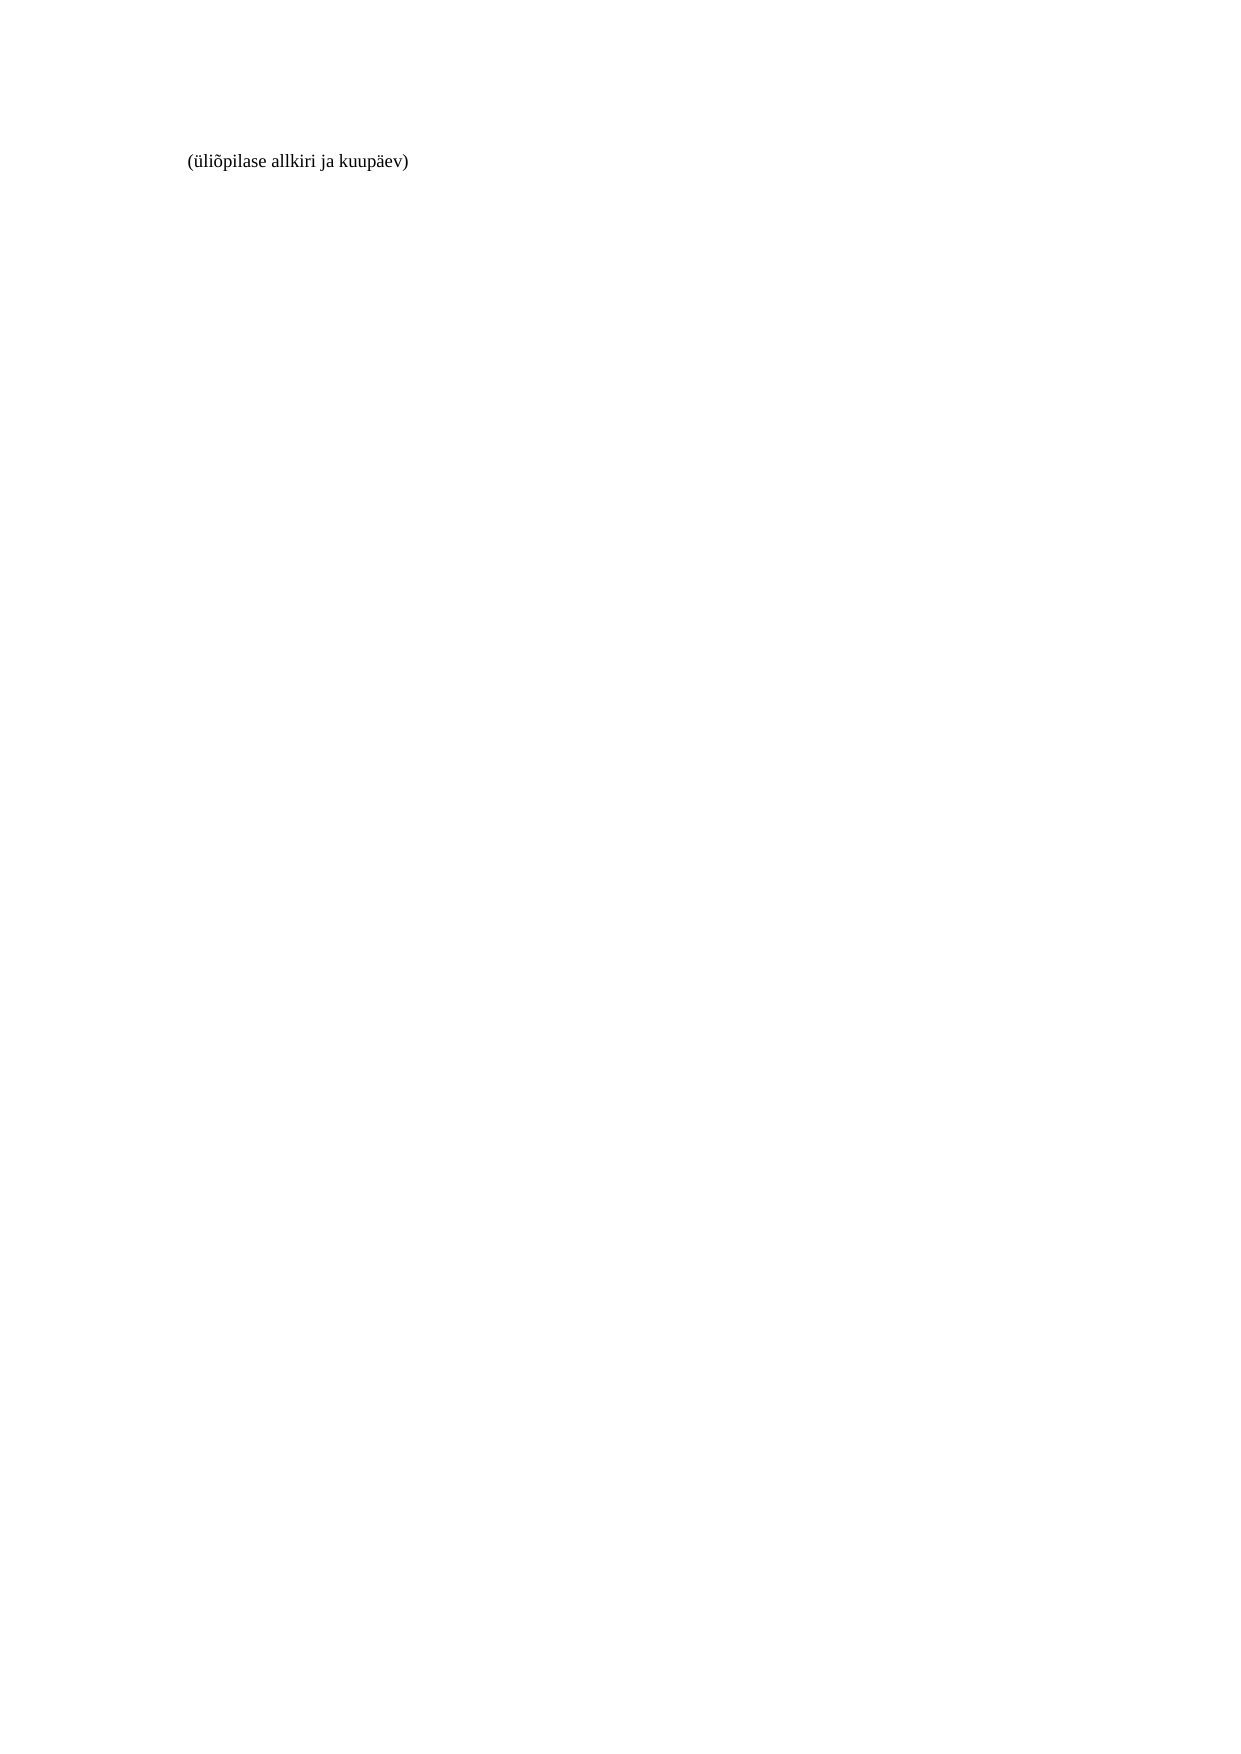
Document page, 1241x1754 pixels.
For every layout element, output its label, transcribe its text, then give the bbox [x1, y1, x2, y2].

text (üliõpilase allkiri ja kuupäev) [187, 150, 1064, 172]
